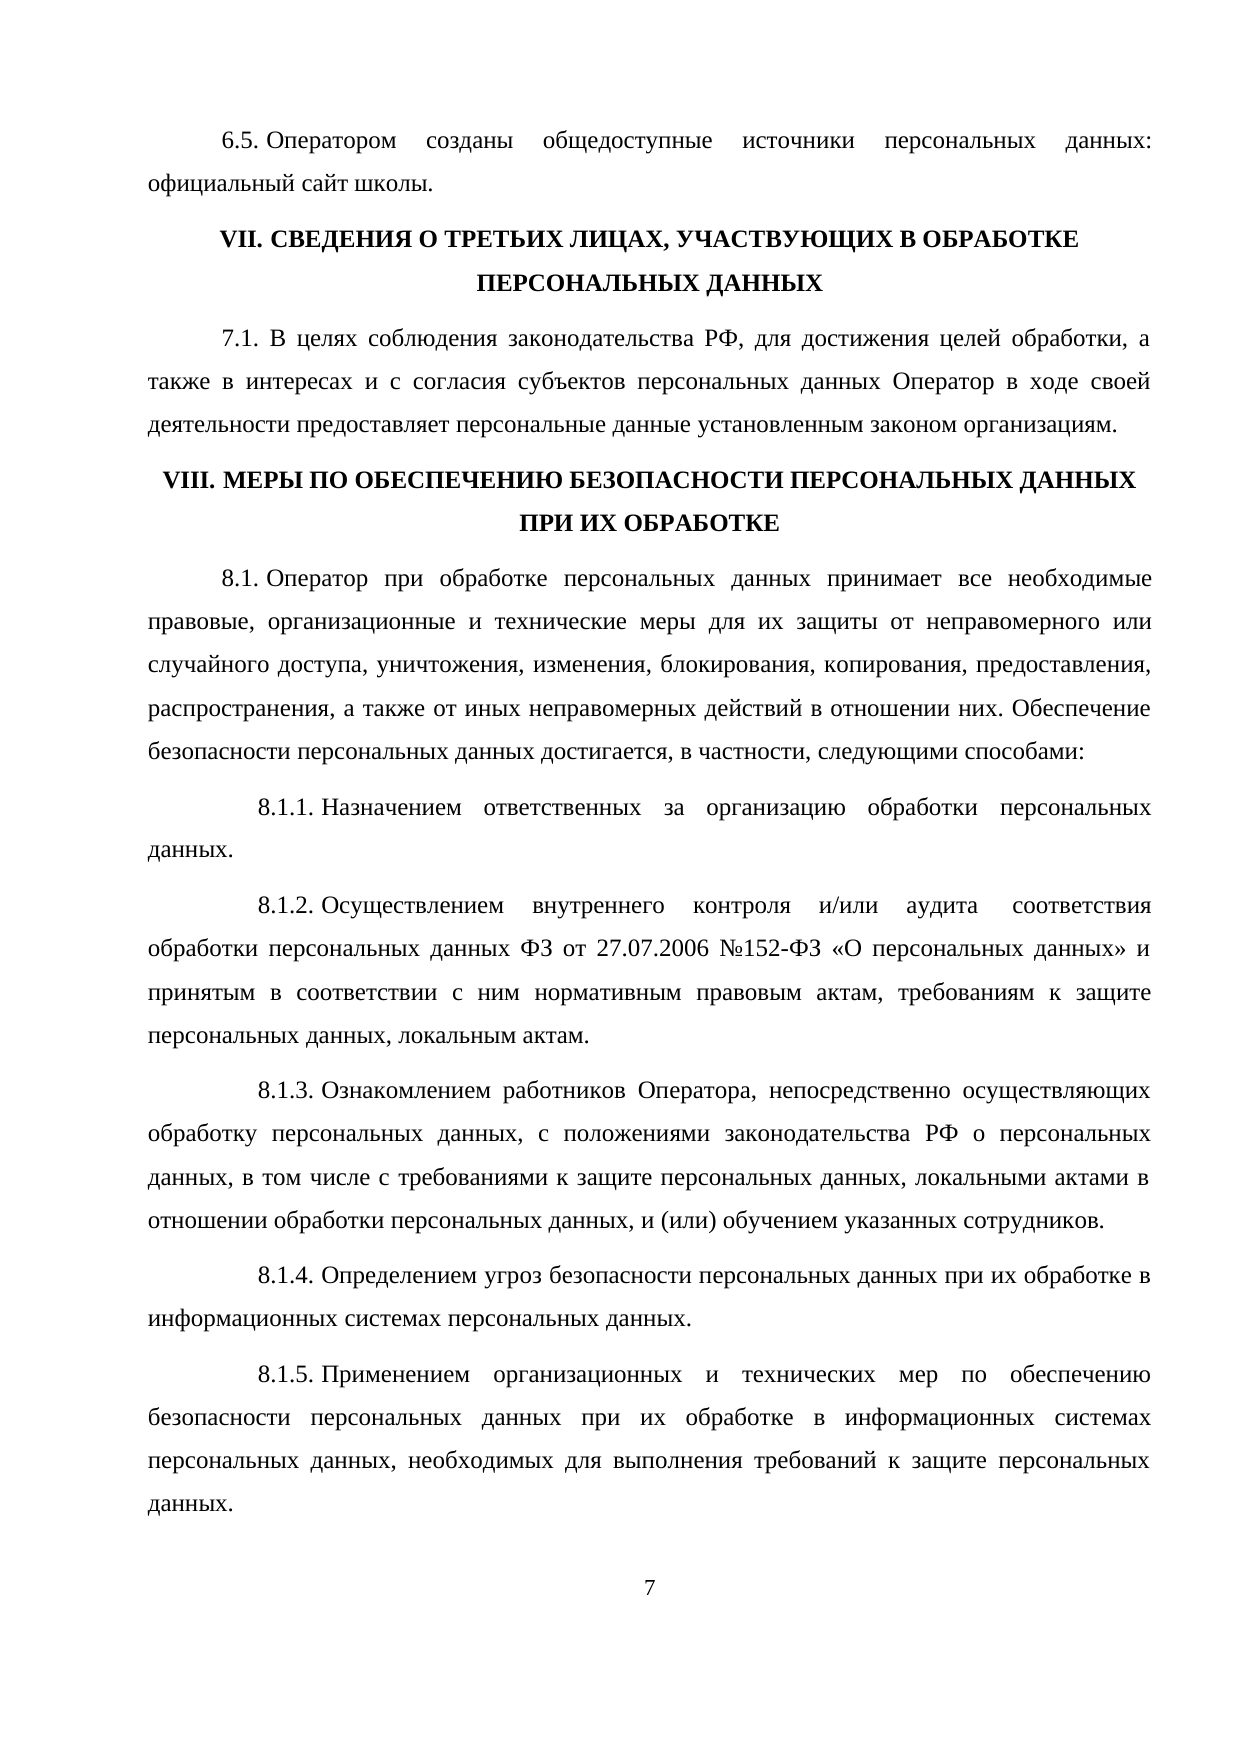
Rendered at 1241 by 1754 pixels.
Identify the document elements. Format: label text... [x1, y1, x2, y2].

list Оператор при обработке персональных данных принимает все необходимые правовые, организационные и технические меры для их защиты от неправомерного или случайного доступа, уничтожения, изменения, блокирования, копирования, предоставления, распространения, а также от иных неправомерных действий в отношении них. Обеспечение безопасности персональных данных достигается, в частности, следующими способами: [148, 563, 1152, 764]
list Назначением ответственных за организацию обработки персональных [258, 792, 1163, 820]
list Ознакомлением работников Оператора, непосредственно осуществляющих обработку персональных данных, с положениями законодательства РФ о персональных данных, в том числе с требованиями к защите персональных данных, локальными актами в отношении обработки персональных данных, и (или) обучением указанных сотрудников. [148, 1075, 1151, 1233]
subtitle МЕРЫ ПО ОБЕСПЕЧЕНИЮ БЕЗОПАСНОСТИ ПЕРСОНАЛЬНЫХ ДАННЫХ ПРИ ИХ ОБРАБОТКЕ [162, 465, 1137, 537]
list Оператором созданы общедоступные источники персональных данных: официальный сайт школы. [148, 125, 1152, 197]
list Осуществлением внутреннего контроля и/или аудита соответствия обработки персональных данных ФЗ от 27.07.2006 №152-ФЗ «О персональных данных» и принятым в соответствии с ним нормативным правовым актам, требованиям к защите персональных данных, локальным актам. [148, 890, 1152, 1048]
text данных. [148, 834, 1163, 863]
list Применением организационных и технических мер по обеспечению безопасности персональных данных при их обработке в информационных системах персональных данных, необходимых для выполнения требований к защите персональных данных. [148, 1359, 1151, 1517]
list Определением угроз безопасности персональных данных при их обработке в информационных системах персональных данных. [148, 1260, 1151, 1332]
subtitle СВЕДЕНИЯ О ТРЕТЬИХ ЛИЦАХ, УЧАСТВУЮЩИХ В ОБРАБОТКЕ ПЕРСОНАЛЬНЫХ ДАННЫХ [219, 224, 1080, 296]
text 7.1. В целях соблюдения законодательства РФ, для достижения целей обработки, а также в интересах и с согласия субъектов персональных данных Оператор в ходе своей деятельности предоставляет персональные данные установленным законом организациям. [148, 323, 1151, 438]
